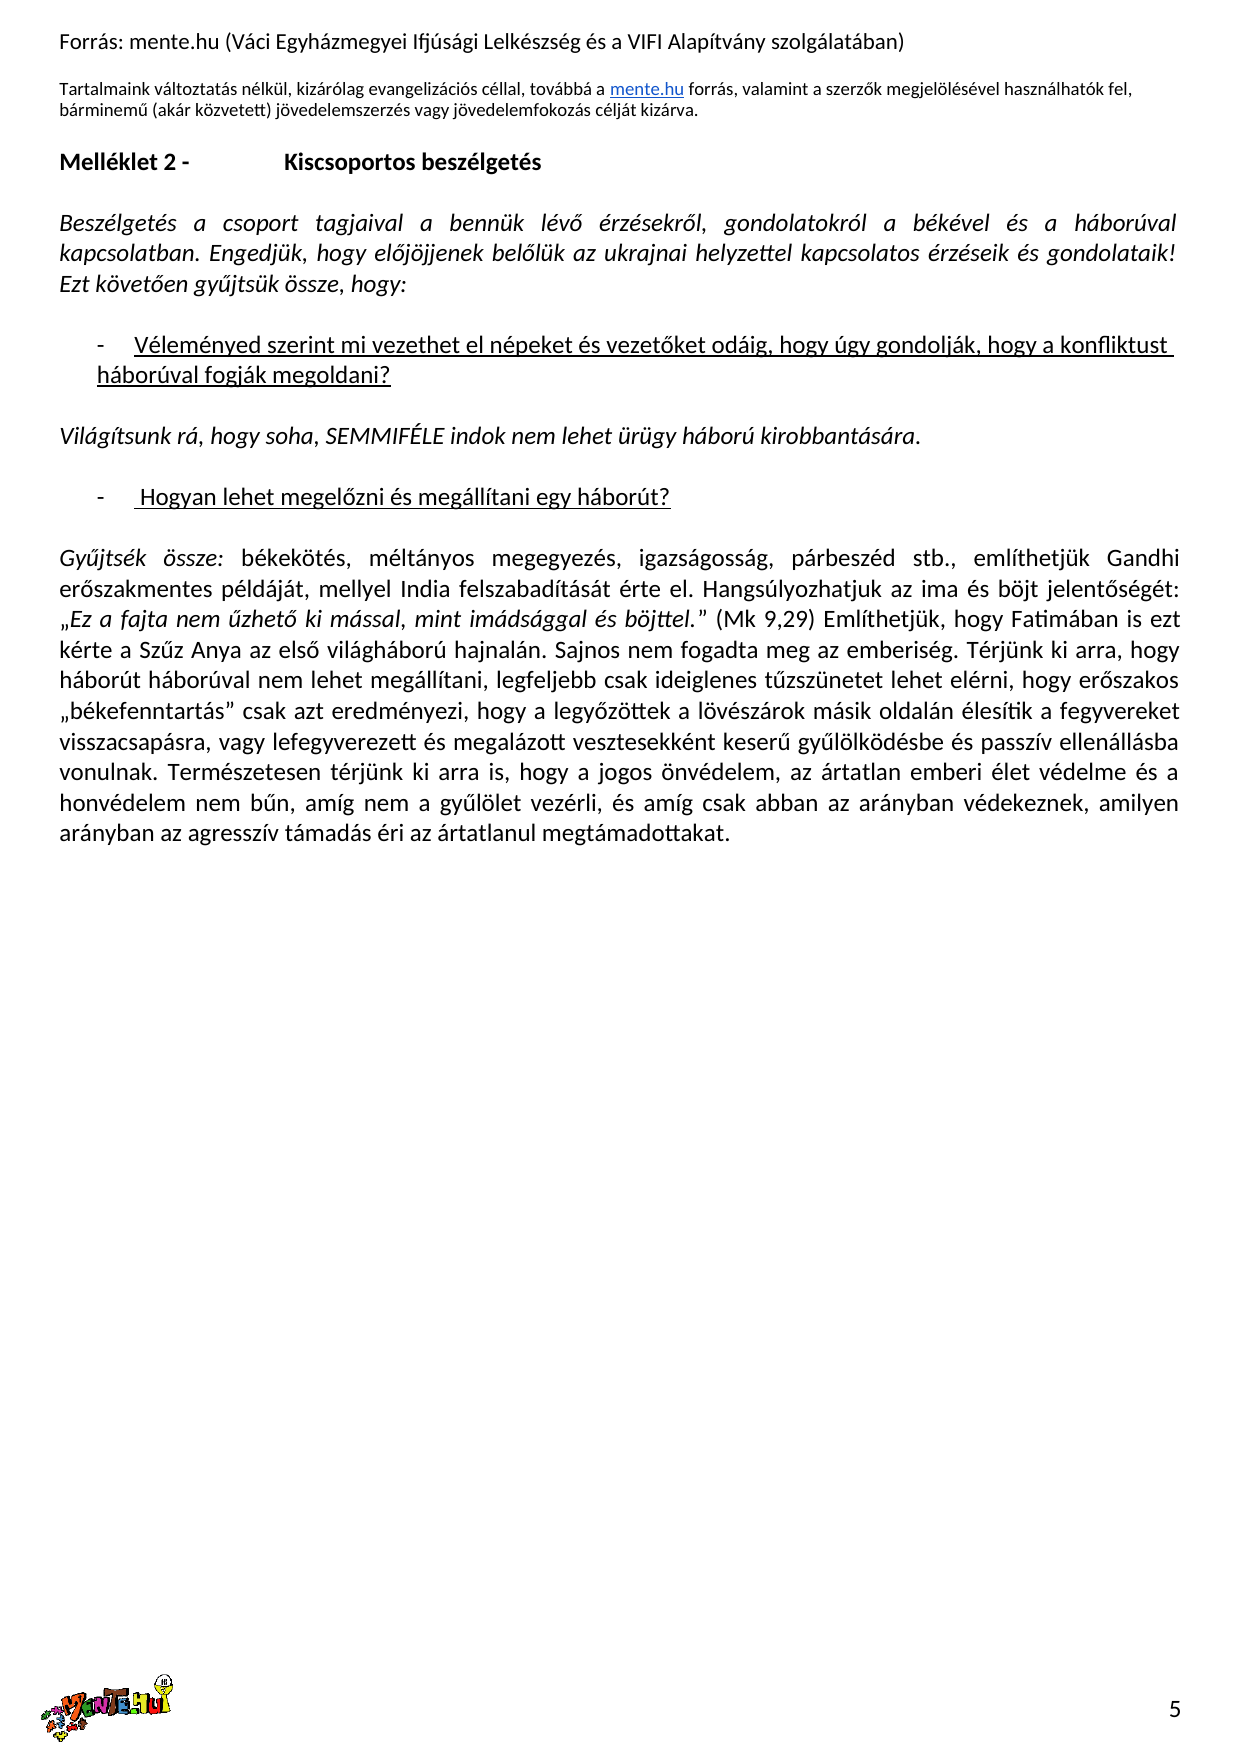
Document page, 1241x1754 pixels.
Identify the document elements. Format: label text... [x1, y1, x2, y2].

picture [39, 1665, 178, 1744]
text - Véleményed szerint mi vezethet el népeket és vezetőket odáig, hogy úgy gondolják, hogy a konfliktust háborúval fogják megoldani? [97, 329, 1181, 390]
text - Hogyan lehet megelőzni és megállítani egy háborút? [97, 482, 1181, 512]
text Világítsunk rá, hogy soha, SEMMIFÉLE indok nem lehet ürügy háború kirobbantására. [59, 421, 1181, 451]
text Melléklet 2 - Kiscsoportos beszélgetés [59, 146, 1181, 176]
text Beszélgetés a csoport tagjaival a bennük lévő érzésekről, gondolatokról a békével és a háborúval kapcsolatban. Engedjük, hogy előjöjjenek belőlük az ukrajnai helyzettel kapcsolatos érzéseik és gondolataik! Ezt követően gyűjtsük össze, hogy: [59, 207, 1181, 298]
text Gyűjtsék össze: békekötés, méltányos megegyezés, igazságosság, párbeszéd stb., említhetjük Gandhi erőszakmentes példáját, mellyel India felszabadítását érte el. Hangsúlyozhatjuk az ima és böjt jelentőségét: „Ez a fajta nem űzhető ki mással, mint imádsággal és böjttel.” (Mk 9,29) Említhetjük, hogy Fatimában is ezt kérte a Szűz Anya az első világháború hajnalán. Sajnos nem fogadta meg az emberiség. Térjünk ki arra, hogy háborút háborúval nem lehet megállítani, legfeljebb csak ideiglenes tűzszünetet lehet elérni, hogy erőszakos „békefenntartás” csak azt eredményezi, hogy a legyőzöttek a lövészárok másik oldalán élesítik a fegyvereket visszacsapásra, vagy lefegyverezett és megalázott vesztesekként keserű gyűlölködésbe és passzív ellenállásba vonulnak. Természetesen térjünk ki arra is, hogy a jogos önvédelem, az ártatlan emberi élet védelme és a honvédelem nem bűn, amíg nem a gyűlölet vezérli, és amíg csak abban az arányban védekeznek, amilyen arányban az agresszív támadás éri az ártatlanul megtámadottakat. [59, 543, 1181, 848]
